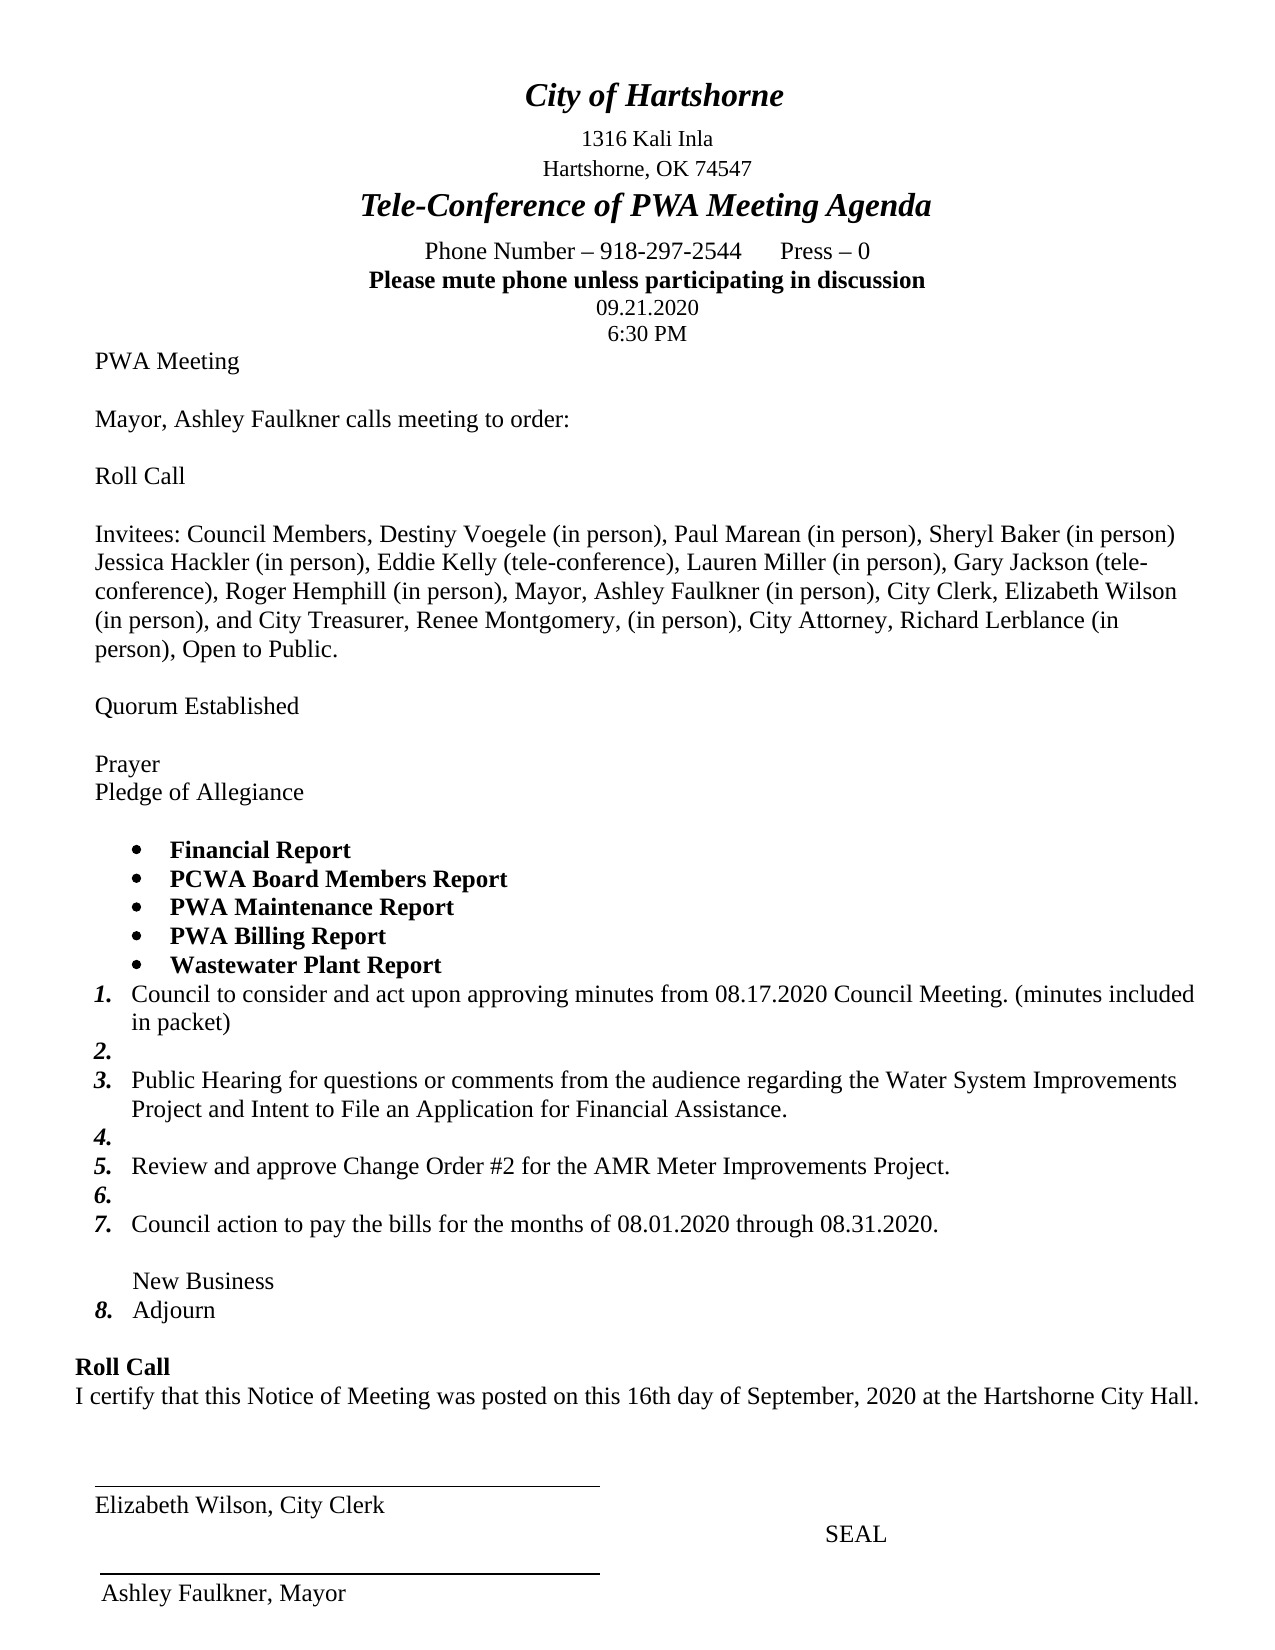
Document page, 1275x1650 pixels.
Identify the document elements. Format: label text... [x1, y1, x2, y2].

list Financial Report [132, 835, 1200, 864]
list Adjourn [94, 1295, 1200, 1324]
list Council action to pay the bills for the months of 08.01.2020 through 08.31.2020. [94, 1209, 1200, 1237]
text PWA Meeting [75, 346, 1200, 375]
list Review and approve Change Order #2 for the AMR Meter Improvements Project. [94, 1151, 1200, 1180]
subtitle Roll Call [75, 1352, 1200, 1381]
list PCWA Board Members Report [132, 864, 1200, 892]
list Council to consider and act upon approving minutes from 08.17.2020 Council Meeting. (minutes included in packet) [94, 979, 1200, 1036]
text Prayer [94, 749, 1200, 777]
text Quorum Established [94, 691, 1200, 720]
text SEAL [75, 1519, 1200, 1548]
text I certify that this Notice of Meeting was posted on this 16th day of September, 2020 at the Hartshorne City Hall. [75, 1381, 1200, 1410]
list PWA Billing Report [132, 921, 1200, 950]
list PWA Maintenance Report [132, 892, 1200, 921]
text Roll Call [94, 461, 1200, 490]
list Wastewater Plant Report [132, 950, 1200, 979]
text Elizabeth Wilson, City Clerk [94, 1490, 1200, 1519]
text Pledge of Allegiance [75, 777, 1200, 806]
text Ashley Faulkner, Mayor [94, 1578, 1200, 1607]
text Invitees: Council Members, Destiny Voegele (in person), Paul Marean (in person), Sheryl Baker (in person) Jessica Hackler (in person), Eddie Kelly (tele-conference), Lauren Miller (in person), Gary Jackson (tele-conference), Roger Hemphill (in person), Mayor, Ashley Faulkner (in person), City Clerk, Elizabeth Wilson (in person), and City Treasurer, Renee Montgomery, (in person), City Attorney, Richard Lerblance (in person), Open to Public. [94, 519, 1200, 662]
list Public Hearing for questions or comments from the audience regarding the Water System Improvements Project and Intent to File an Application for Financial Assistance. [94, 1065, 1200, 1122]
text New Business [132, 1266, 1200, 1295]
text Mayor, Ashley Faulkner calls meeting to order: [94, 404, 1200, 432]
